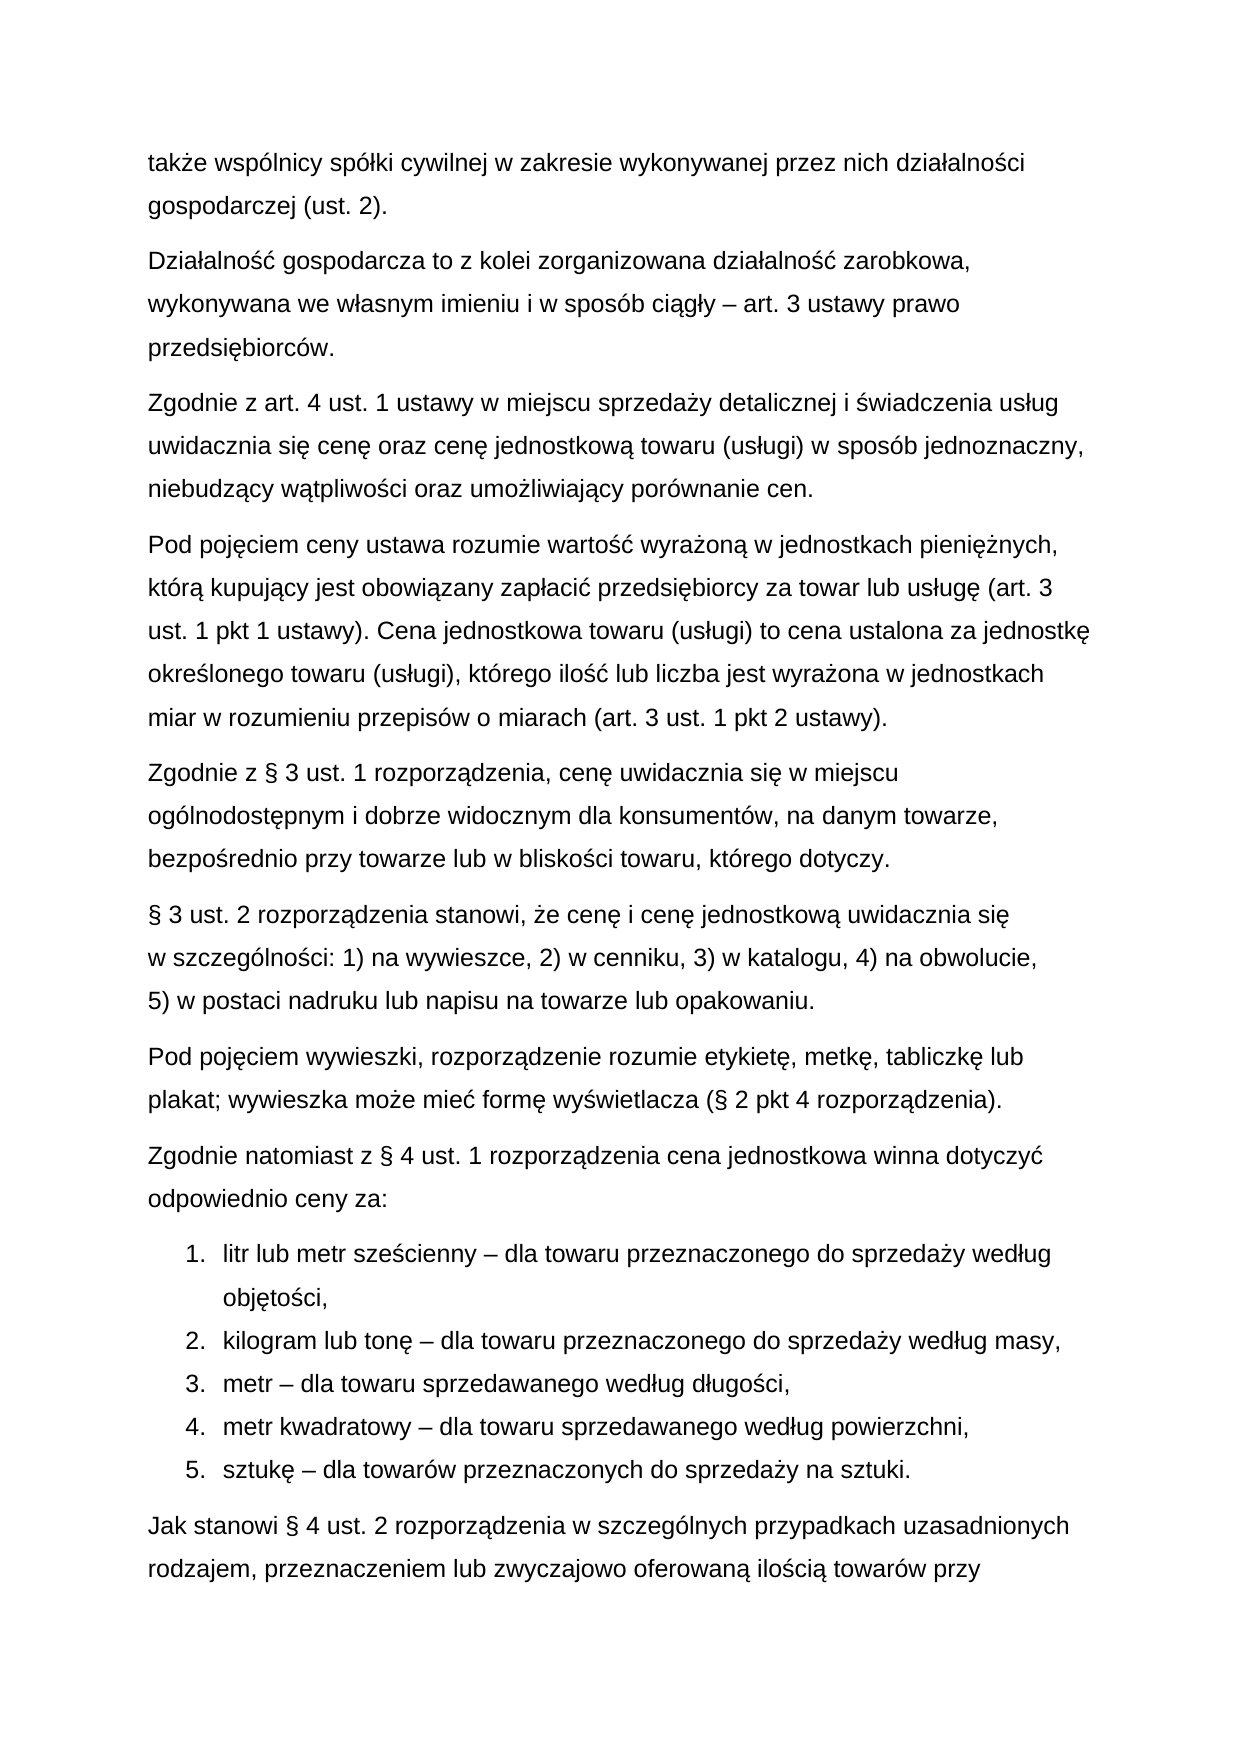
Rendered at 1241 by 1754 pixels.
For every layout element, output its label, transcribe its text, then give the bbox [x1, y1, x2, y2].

text Działalność gospodarcza to z kolei zorganizowana działalność zarobkowa, wykonywana we własnym imieniu i w sposób ciągły – art. 3 ustawy prawo przedsiębiorców. [148, 246, 1093, 361]
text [148, 148, 1093, 219]
text Pod pojęciem wywieszki, rozporządzenie rozumie etykietę, metkę, tabliczkę lub plakat; wywieszka może mieć formę wyświetlacza (§ 2 pkt 4 rozporządzenia). [148, 1042, 1093, 1114]
text § 3 ust. 2 rozporządzenia stanowi, że cenę i cenę jednostkową uwidacznia się w szczególności: 1) na wywieszce, 2) w cenniku, 3) w katalogu, 4) na obwolucie, 5) w postaci nadruku lub napisu na towarze lub opakowaniu. [148, 900, 1093, 1015]
text Pod pojęciem ceny ustawa rozumie wartość wyrażoną w jednostkach pieniężnych, którą kupujący jest obowiązany zapłacić przedsiębiorcy za towar lub usługę (art. 3 ust. 1 pkt 1 ustawy). Cena jednostkowa towaru (usługi) to cena ustalona za jednostkę określonego towaru (usługi), którego ilość lub liczba jest wyrażona w jednostkach miar w rozumieniu przepisów o miarach (art. 3 ust. 1 pkt 2 ustawy). [148, 530, 1093, 731]
list litr lub metr sześcienny – dla towaru przeznaczonego do sprzedaży według objętości, [185, 1239, 1093, 1311]
text Zgodnie z art. 4 ust. 1 ustawy w miejscu sprzedaży detalicznej i świadczenia usług uwidacznia się cenę oraz cenę jednostkową towaru (usługi) w sposób jednoznaczny, niebudzący wątpliwości oraz umożliwiający porównanie cen. [148, 388, 1093, 503]
text Zgodnie natomiast z § 4 ust. 1 rozporządzenia cena jednostkowa winna dotyczyć odpowiednio ceny za: [148, 1141, 1093, 1213]
list metr – dla towaru sprzedawanego według długości, [185, 1369, 1093, 1398]
list metr kwadratowy – dla towaru sprzedawanego według powierzchni, [185, 1412, 1093, 1441]
list kilogram lub tonę – dla towaru przeznaczonego do sprzedaży według masy, [185, 1326, 1093, 1354]
list sztukę – dla towarów przeznaczonych do sprzedaży na sztuki. [185, 1455, 1093, 1484]
text Zgodnie z § 3 ust. 1 rozporządzenia, cenę uwidacznia się w miejscu ogólnodostępnym i dobrze widocznym dla konsumentów, na danym towarze, bezpośrednio przy towarze lub w bliskości towaru, którego dotyczy. [148, 758, 1093, 873]
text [148, 1511, 1093, 1583]
